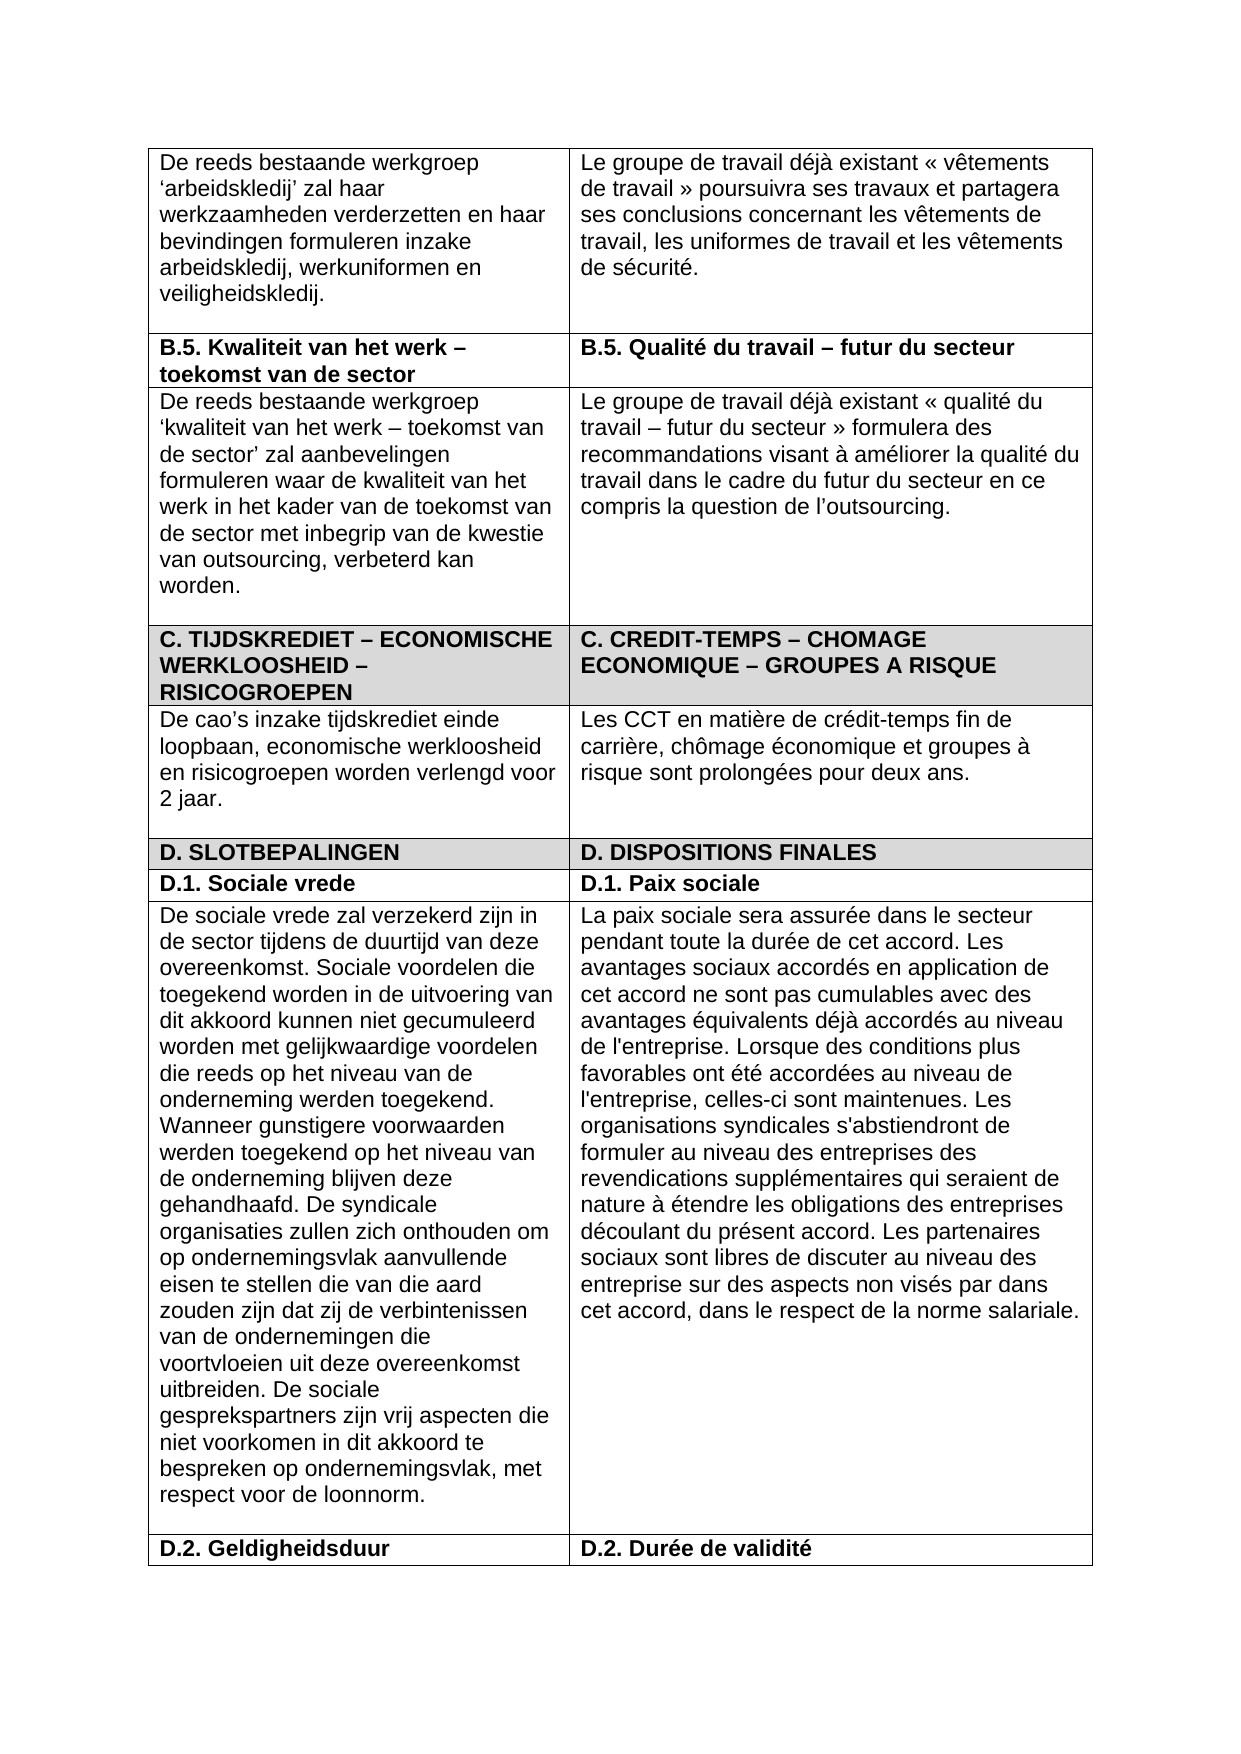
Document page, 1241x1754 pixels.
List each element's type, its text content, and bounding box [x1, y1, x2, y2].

table_cell D.1. Paix sociale [570, 870, 1092, 901]
table_cell De sociale vrede zal verzekerd zijn in de sector tijdens de duurtijd van deze overeenkomst. Sociale voordelen die toegekend worden in de uitvoering van dit akkoord kunnen niet gecumuleerd worden met gelijkwaardige voordelen die reeds op het niveau van de onderneming werden toegekend. Wanneer gunstigere voorwaarden werden toegekend op het niveau van de onderneming blijven deze gehandhaafd. De syndicale organisaties zullen zich onthouden om op ondernemingsvlak aanvullende eisen te stellen die van die aard zouden zijn dat zij de verbintenissen van de ondernemingen die voortvloeien uit deze overeenkomst uitbreiden. De sociale gesprekspartners zijn vrij aspecten die niet voorkomen in dit akkoord te bespreken op ondernemingsvlak, met respect voor de loonnorm. [149, 902, 569, 1534]
table_cell D.1. Sociale vrede [149, 870, 569, 901]
table_cell De reeds bestaande werkgroep ‘kwaliteit van het werk – toekomst van de sector’ zal aanbevelingen formuleren waar de kwaliteit van het werk in het kader van de toekomst van de sector met inbegrip van de kwestie van outsourcing, verbeterd kan worden. [149, 388, 569, 625]
table_cell B.5. Kwaliteit van het werk – toekomst van de sector [149, 334, 569, 387]
table_cell Le groupe de travail déjà existant « qualité du travail – futur du secteur » formulera des recommandations visant à améliorer la qualité du travail dans le cadre du futur du secteur en ce compris la question de l’outsourcing. [570, 388, 1092, 625]
table_cell D.2. Durée de validité [570, 1535, 1092, 1565]
table_cell Le groupe de travail déjà existant « vêtements de travail » poursuivra ses travaux et partagera ses conclusions concernant les vêtements de travail, les uniformes de travail et les vêtements de sécurité. [570, 149, 1092, 333]
table_cell De reeds bestaande werkgroep ‘arbeidskledij’ zal haar werkzaamheden verderzetten en haar bevindingen formuleren inzake arbeidskledij, werkuniformen en veiligheidskledij. [149, 149, 569, 333]
table_cell D. SLOTBEPALINGEN [149, 839, 569, 869]
table_cell Les CCT en matière de crédit-temps fin de carrière, chômage économique et groupes à risque sont prolongées pour deux ans. [570, 706, 1092, 838]
table_cell La paix sociale sera assurée dans le secteur pendant toute la durée de cet accord. Les avantages sociaux accordés en application de cet accord ne sont pas cumulables avec des avantages équivalents déjà accordés au niveau de l'entreprise. Lorsque des conditions plus favorables ont été accordées au niveau de l'entreprise, celles-ci sont maintenues. Les organisations syndicales s'abstiendront de formuler au niveau des entreprises des revendications supplémentaires qui seraient de nature à étendre les obligations des entreprises découlant du présent accord. Les partenaires sociaux sont libres de discuter au niveau des entreprise sur des aspects non visés par dans cet accord, dans le respect de la norme salariale. [570, 902, 1092, 1534]
table_cell D.2. Geldigheidsduur [149, 1535, 569, 1565]
table_cell De cao’s inzake tijdskrediet einde loopbaan, economische werkloosheid en risicogroepen worden verlengd voor 2 jaar. [149, 706, 569, 838]
table_cell D. DISPOSITIONS FINALES [570, 839, 1092, 869]
table_cell C. TIJDSKREDIET – ECONOMISCHE WERKLOOSHEID – RISICOGROEPEN [149, 626, 569, 705]
table_cell C. CREDIT-TEMPS – CHOMAGE ECONOMIQUE – GROUPES A RISQUE [570, 626, 1092, 705]
table_cell B.5. Qualité du travail – futur du secteur [570, 334, 1092, 387]
